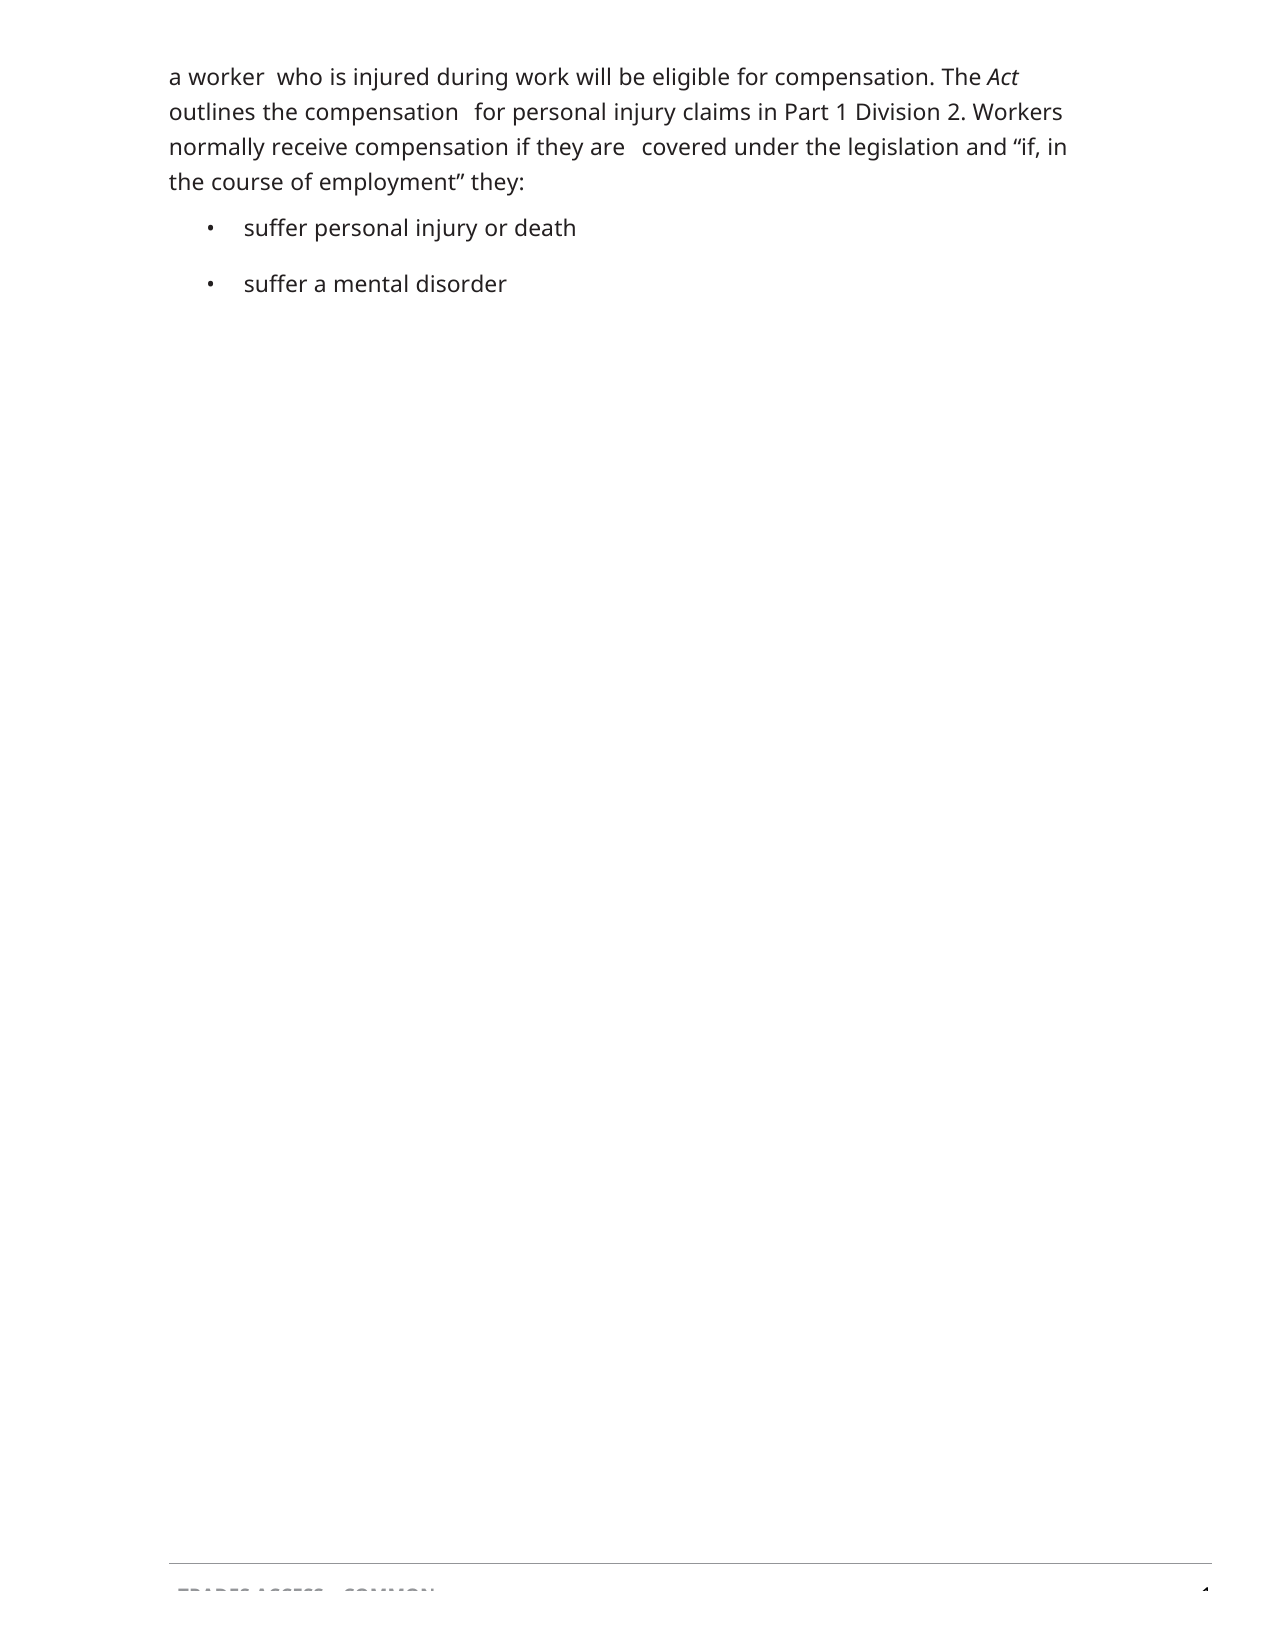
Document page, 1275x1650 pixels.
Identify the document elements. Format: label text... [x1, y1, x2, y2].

list suffer personal injury or death [206, 212, 1223, 243]
list suffer a mental disorder [206, 268, 1223, 299]
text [169, 60, 1102, 198]
